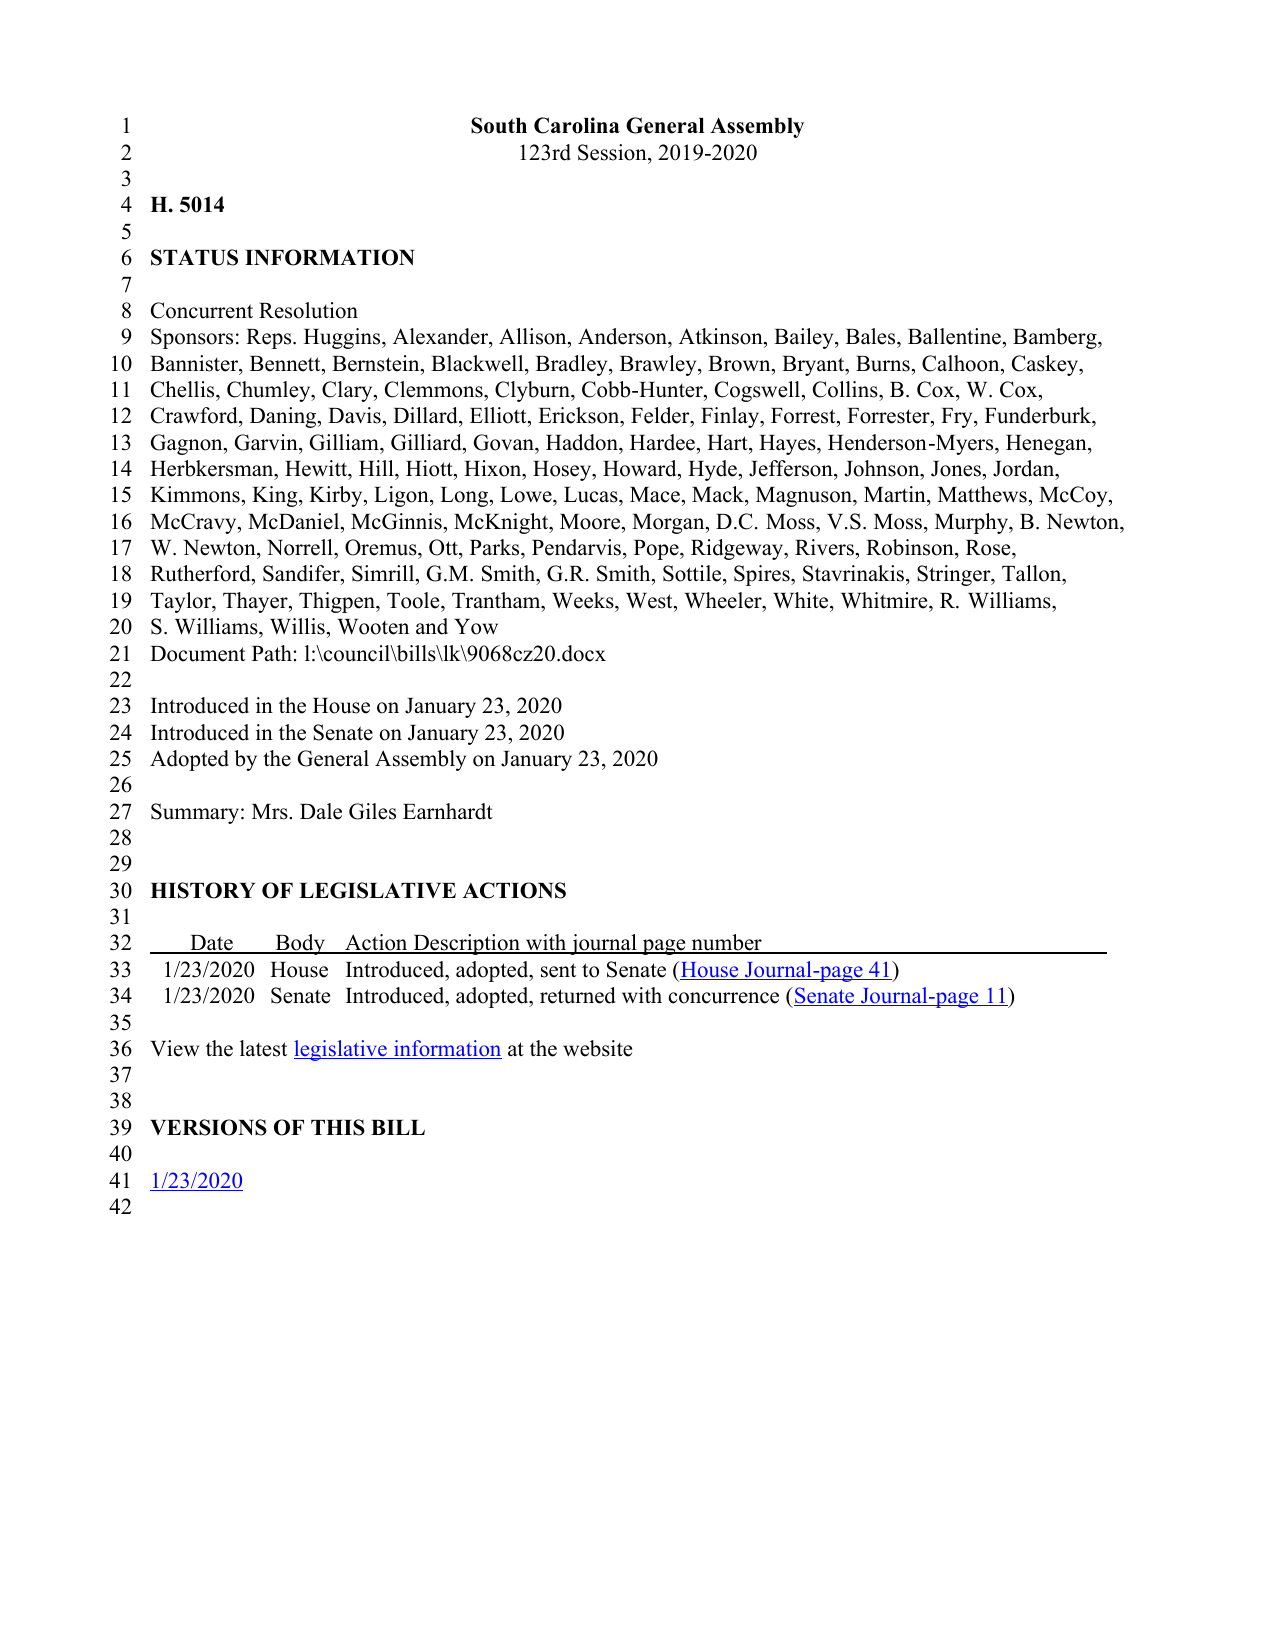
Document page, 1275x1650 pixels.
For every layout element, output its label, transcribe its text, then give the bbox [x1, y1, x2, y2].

text 1/23/2020 House Introduced, adopted, sent to Senate (House Journal-page 41) [150, 956, 1125, 982]
text Concurrent Resolution [150, 297, 1125, 323]
text 123rd Session, 2019-2020 [150, 139, 1125, 165]
text 1/23/2020 [150, 1167, 1125, 1193]
text 1/23/2020 Senate Introduced, adopted, returned with concurrence (Senate Journal-page 11) [150, 982, 1125, 1008]
text South Carolina General Assembly [150, 112, 1125, 139]
text Introduced in the Senate on January 23, 2020 [150, 719, 1125, 745]
text View the latest legislative information at the website [150, 1035, 1125, 1061]
text Summary: Mrs. Dale Giles Earnhardt [150, 798, 1125, 824]
text STATUS INFORMATION [150, 244, 1125, 271]
text Introduced in the House on January 23, 2020 [150, 692, 1125, 719]
text Date Body Action Description with journal page number [150, 929, 1125, 956]
text H. 5014 [150, 192, 1125, 218]
text VERSIONS OF THIS BILL [150, 1114, 1125, 1140]
text Adopted by the General Assembly on January 23, 2020 [150, 745, 1125, 771]
text HISTORY OF LEGISLATIVE ACTIONS [150, 877, 1125, 903]
text Sponsors: Reps. Huggins, Alexander, Allison, Anderson, Atkinson, Bailey, Bales, Ballentine, Bamberg, Bannister, Bennett, Bernstein, Blackwell, Bradley, Brawley, Brown, Bryant, Burns, Calhoon, Caskey, Chellis, Chumley, Clary, Clemmons, Clyburn, Cobb-Hunter, Cogswell, Collins, B. Cox, W. Cox, Crawford, Daning, Davis, Dillard, Elliott, Erickson, Felder, Finlay, Forrest, Forrester, Fry, Funderburk, Gagnon, Garvin, Gilliam, Gilliard, Govan, Haddon, Hardee, Hart, Hayes, Henderson-Myers, Henegan, Herbkersman, Hewitt, Hill, Hiott, Hixon, Hosey, Howard, Hyde, Jefferson, Johnson, Jones, Jordan, Kimmons, King, Kirby, Ligon, Long, Lowe, Lucas, Mace, Mack, Magnuson, Martin, Matthews, McCoy, McCravy, McDaniel, McGinnis, McKnight, Moore, Morgan, D.C. Moss, V.S. Moss, Murphy, B. Newton, W. Newton, Norrell, Oremus, Ott, Parks, Pendarvis, Pope, Ridgeway, Rivers, Robinson, Rose, Rutherford, Sandifer, Simrill, G.M. Smith, G.R. Smith, Sottile, Spires, Stavrinakis, Stringer, Tallon, Taylor, Thayer, Thigpen, Toole, Trantham, Weeks, West, Wheeler, White, Whitmire, R. Williams, S. Williams, Willis, Wooten and Yow [150, 323, 1125, 639]
text Document Path: l:\council\bills\lk\9068cz20.docx [150, 639, 1125, 666]
